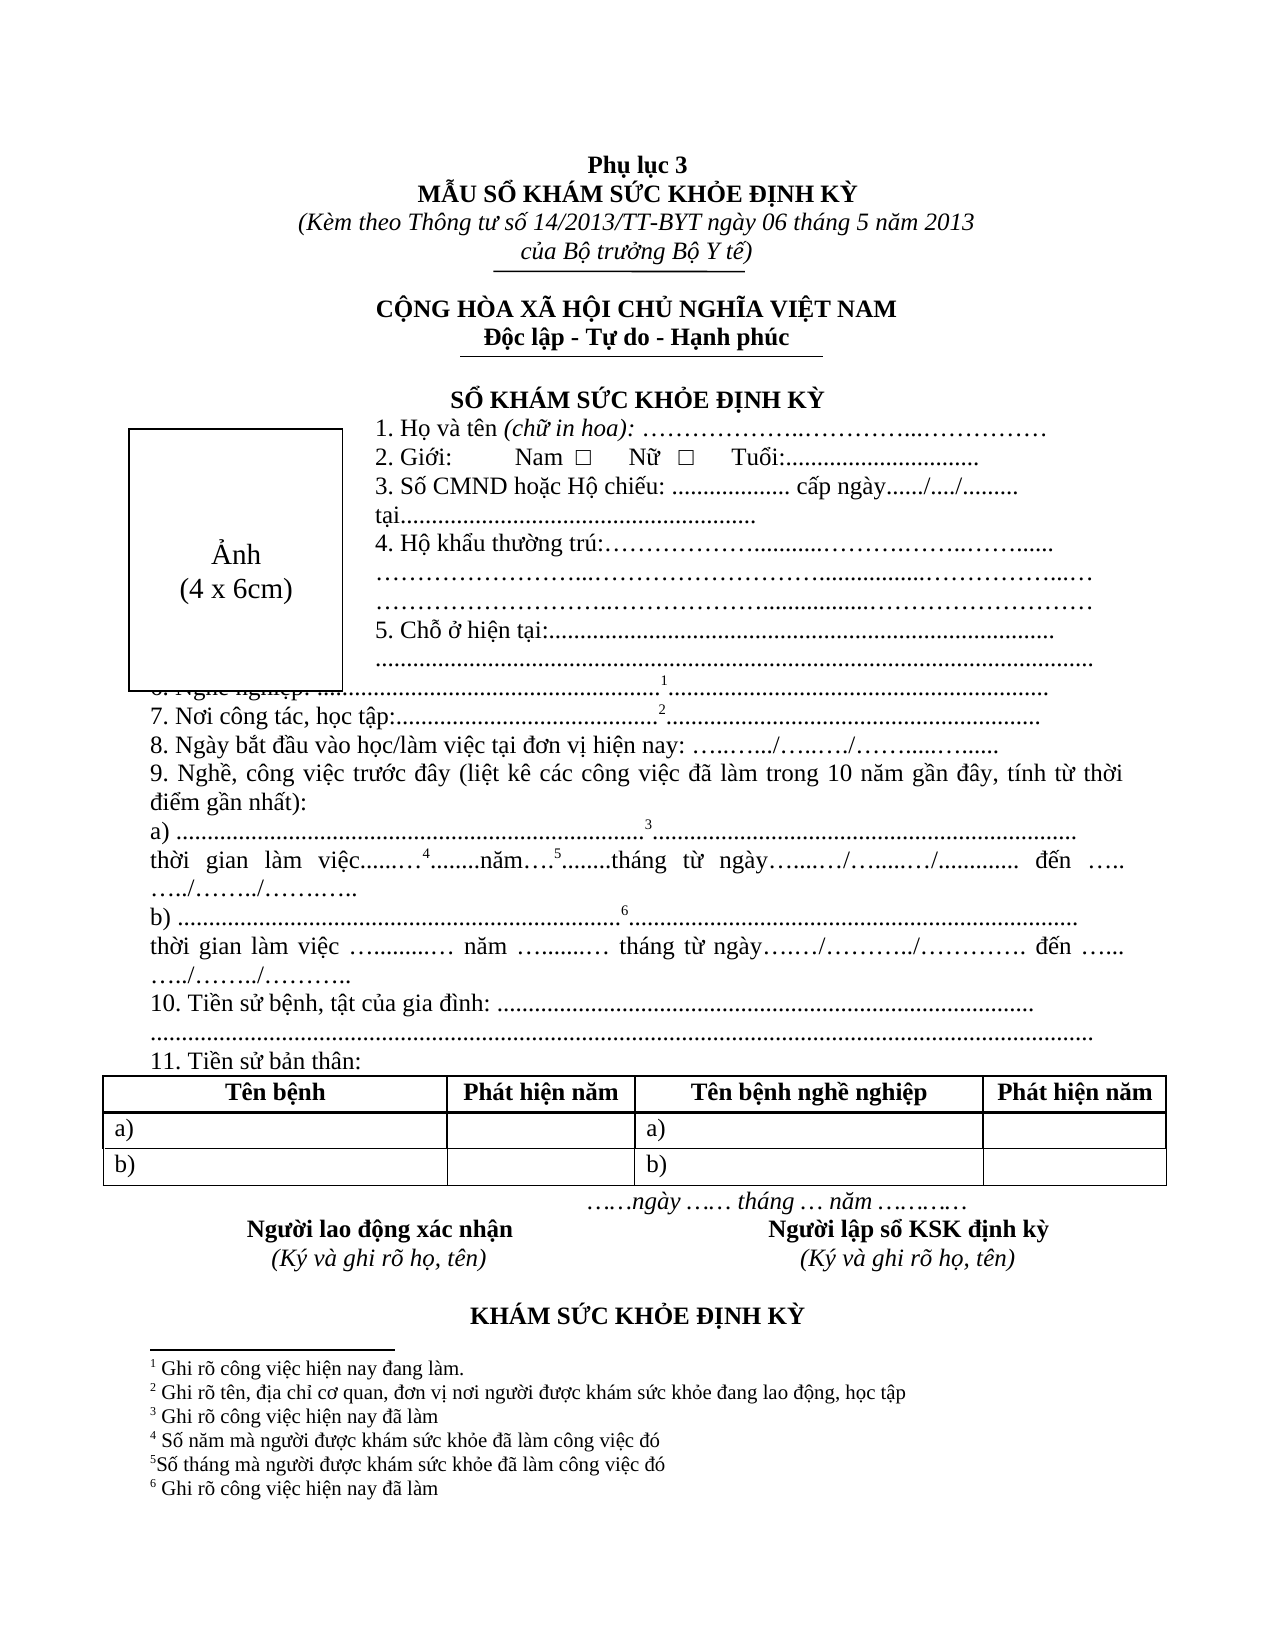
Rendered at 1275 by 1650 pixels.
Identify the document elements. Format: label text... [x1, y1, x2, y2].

table_header Tên bệnh nghề nghiệp [636, 1077, 982, 1111]
text (Kèm theo Thông tư số 14/2013/TT-BYT ngày 06 tháng 5 năm 2013 [150, 207, 1125, 236]
text KHÁM SỨC KHỎE ĐỊNH KỲ [150, 1301, 1125, 1329]
text 2. Giới: Nam □ Nữ □ Tuổi:............................... [375, 442, 1125, 471]
table_header CỘNG HÒA XÃ HỘI CHỦ NGHĨA VIỆT NAM Độc lập - Tự do - Hạnh phúc [150, 294, 1130, 385]
text 7. Nơi công tác, học tập:...................................................................................................... [150, 701, 1125, 730]
table_header Người lao động xác nhận (Ký và ghi rõ họ, tên) [150, 1215, 609, 1301]
table_cell [448, 1114, 634, 1148]
text 10. Tiền sử bệnh, tật của gia đình: ...................................................................................... [150, 988, 1125, 1017]
text 5. Chỗ ở hiện tại:................................................................................. [375, 615, 1125, 643]
table_cell b) [635, 1149, 983, 1185]
text 9. Nghề, công việc trước đây (liệt kê các công việc đã làm trong 10 năm gần đây, tính từ thời điểm gần nhất): [150, 758, 1125, 816]
text ……ngày …… tháng … năm ………… [150, 1186, 1125, 1214]
text 6. Nghề nghiệp: .................................................................................................................... [150, 672, 1125, 701]
text a) ............................................................................................................................................... [150, 816, 1125, 845]
table_header Phát hiện năm [984, 1077, 1165, 1111]
table_cell [448, 1149, 634, 1185]
text 8. Ngày bắt đầu vào học/làm việc tại đơn vị hiện nay: …..….../…..…./…….....…...... [150, 730, 1125, 758]
table_cell b) [104, 1149, 447, 1185]
table_header Người lập sổ KSK định kỳ (Ký và ghi rõ họ, tên) [610, 1215, 1207, 1301]
text ………………………..……………….................……………………… [375, 586, 1125, 615]
table_header Phát hiện năm [448, 1077, 634, 1111]
text 4. Hộ khẩu thường trú:………………...........……….……..……...... [375, 528, 1125, 557]
text SỔ KHÁM SỨC KHỎE ĐỊNH KỲ [150, 385, 1125, 413]
text thời gian làm việc......…........năm….........tháng từ ngày…....…/….....…/............. đến …..…../……../…….….. [150, 845, 1125, 902]
text MẪU SỔ KHÁM SỨC KHỎE ĐỊNH KỲ [150, 179, 1125, 207]
text ....................................................................................................................................................... [150, 1017, 1125, 1046]
text ................................................................................................................... [343, 643, 1125, 672]
table_cell a) [104, 1114, 446, 1148]
table_header Tên bệnh [104, 1077, 446, 1111]
text thời gian làm việc ….........… năm ….......… tháng từ ngày….…/………../…………. đến …...…../……../……….. [150, 931, 1125, 988]
text 3. Số hoặc Hộ chiếu: ................... cấp ngày....../..../......... tại......................................................... [375, 471, 1125, 528]
text ……………………...……………………….................……………...… [375, 557, 1125, 586]
table_cell [984, 1114, 1165, 1148]
text b) ............................................................................................................................................... [150, 902, 1125, 931]
text 11. Tiền sử bản thân: [150, 1046, 1125, 1075]
table_cell a) [636, 1114, 982, 1148]
text của Bộ trưởng Bộ Y tế) [150, 236, 1125, 265]
text 1. Họ và tên (chữ in hoa): ………………..…………...…………… [375, 413, 1125, 442]
text Phụ lục 3 [150, 150, 1125, 179]
table_cell [984, 1149, 1166, 1185]
